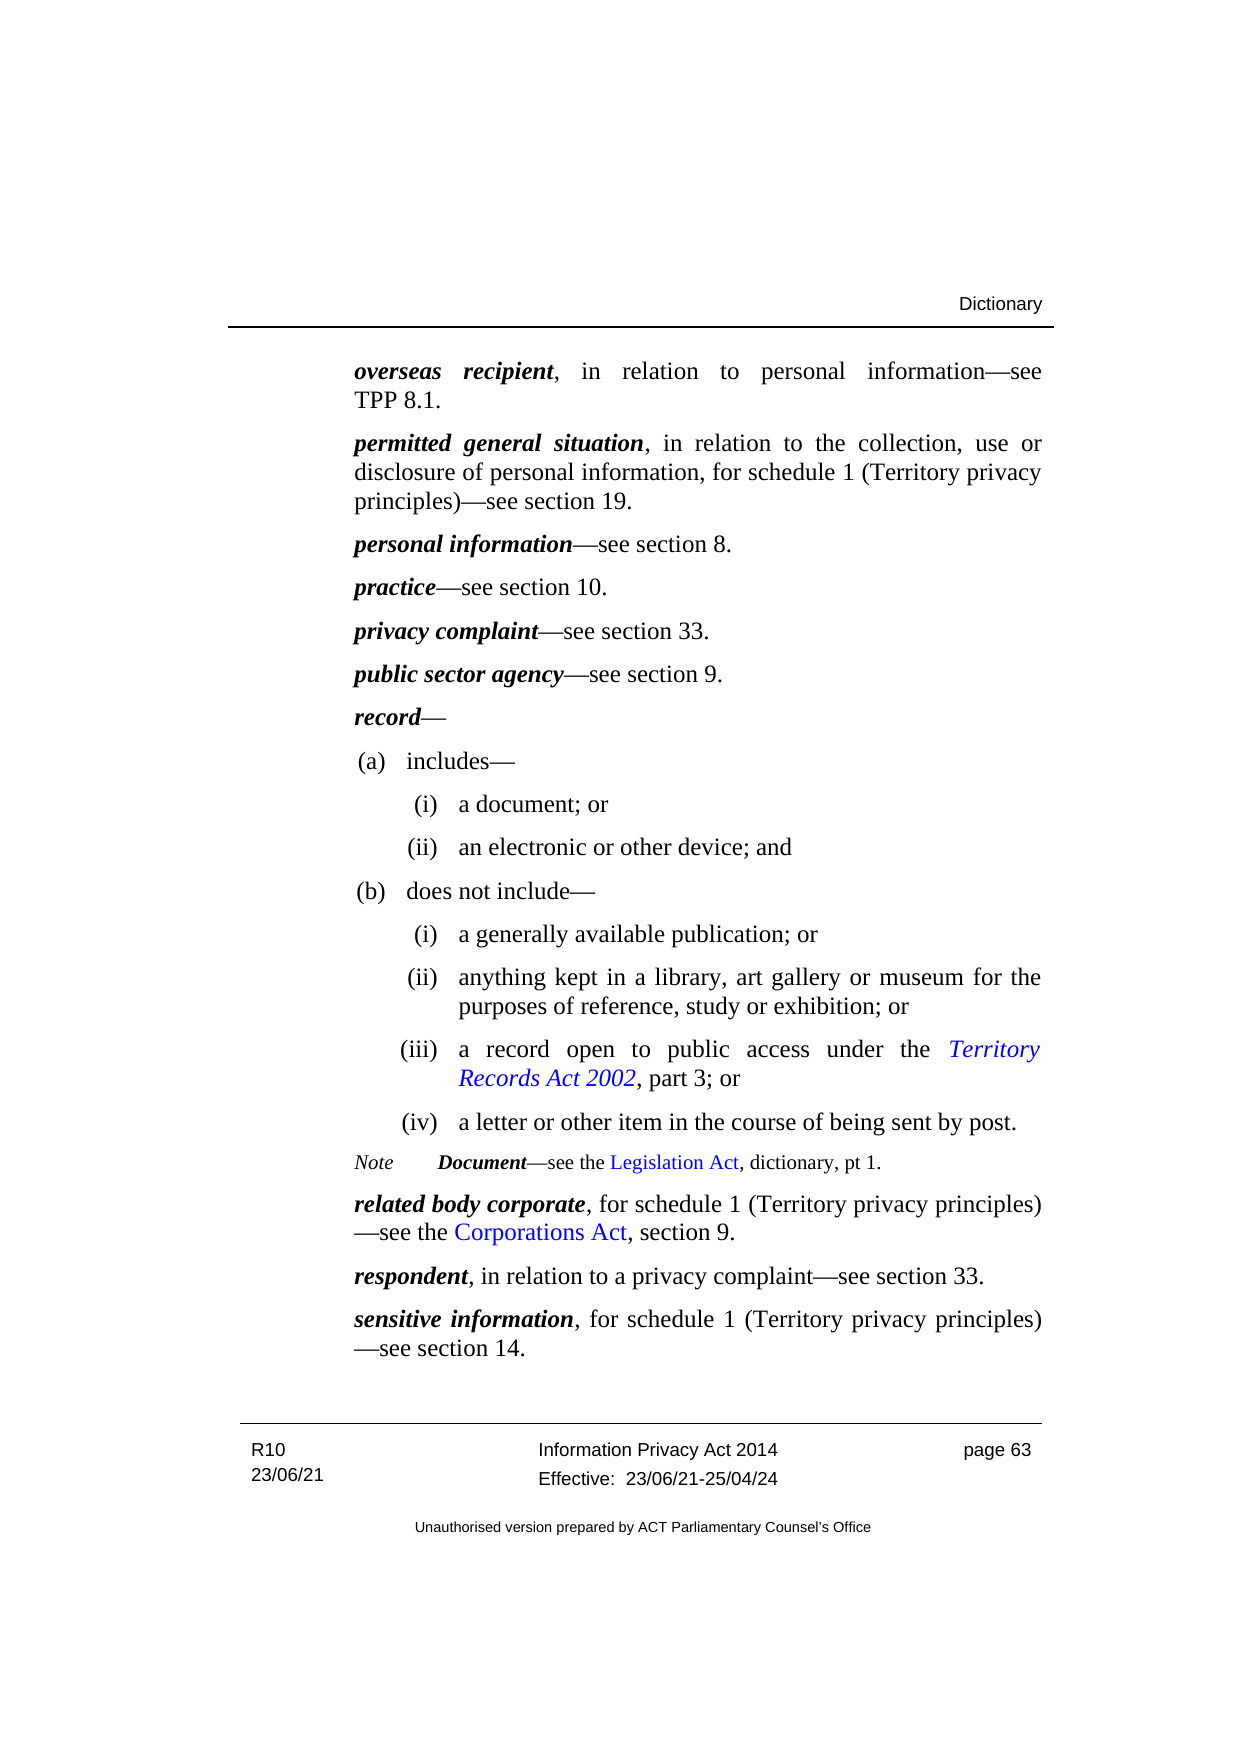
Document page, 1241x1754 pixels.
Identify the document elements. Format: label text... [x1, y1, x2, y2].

text related body corporate, for schedule 1 (Territory privacy principles)—see the Corporations Act, section 9. [354, 1189, 1042, 1246]
text public sector agency—see section 9. [354, 659, 1042, 688]
text (ii) an electronic or other device; and [239, 832, 1042, 861]
text sensitive information, for schedule 1 (Territory privacy principles)—see section 14. [354, 1304, 1042, 1362]
text (iv) a letter or other item in the course of being sent by post. [239, 1107, 1042, 1135]
text Note Document—see the Legislation Act, dictionary, pt 1. [354, 1150, 1042, 1174]
text (i) a document; or [239, 789, 1042, 818]
text (i) a generally available publication; or [239, 919, 1042, 948]
text practice—see section 10. [354, 572, 1042, 601]
text privacy complaint—see section 33. [354, 616, 1042, 644]
text (a) includes— [239, 746, 1042, 774]
text personal information—see section 8. [354, 529, 1042, 558]
text record— [354, 702, 1042, 731]
text permitted general situation, in relation to the collection, use or disclosure of personal information, for schedule 1 (Territory privacy principles)—see section 19. [354, 428, 1042, 514]
text (iii) a record open to public access under the Territory Records Act 2002, part 3; or [239, 1034, 1042, 1092]
text respondent, in relation to a privacy complaint—see section 33. [354, 1261, 1042, 1289]
text (ii) anything kept in a library, art gallery or museum for the purposes of reference, study or exhibition; or [239, 962, 1042, 1020]
text overseas recipient, in relation to personal information—see TPP 8.1. [354, 356, 1042, 414]
text (b) does not include— [239, 876, 1042, 904]
